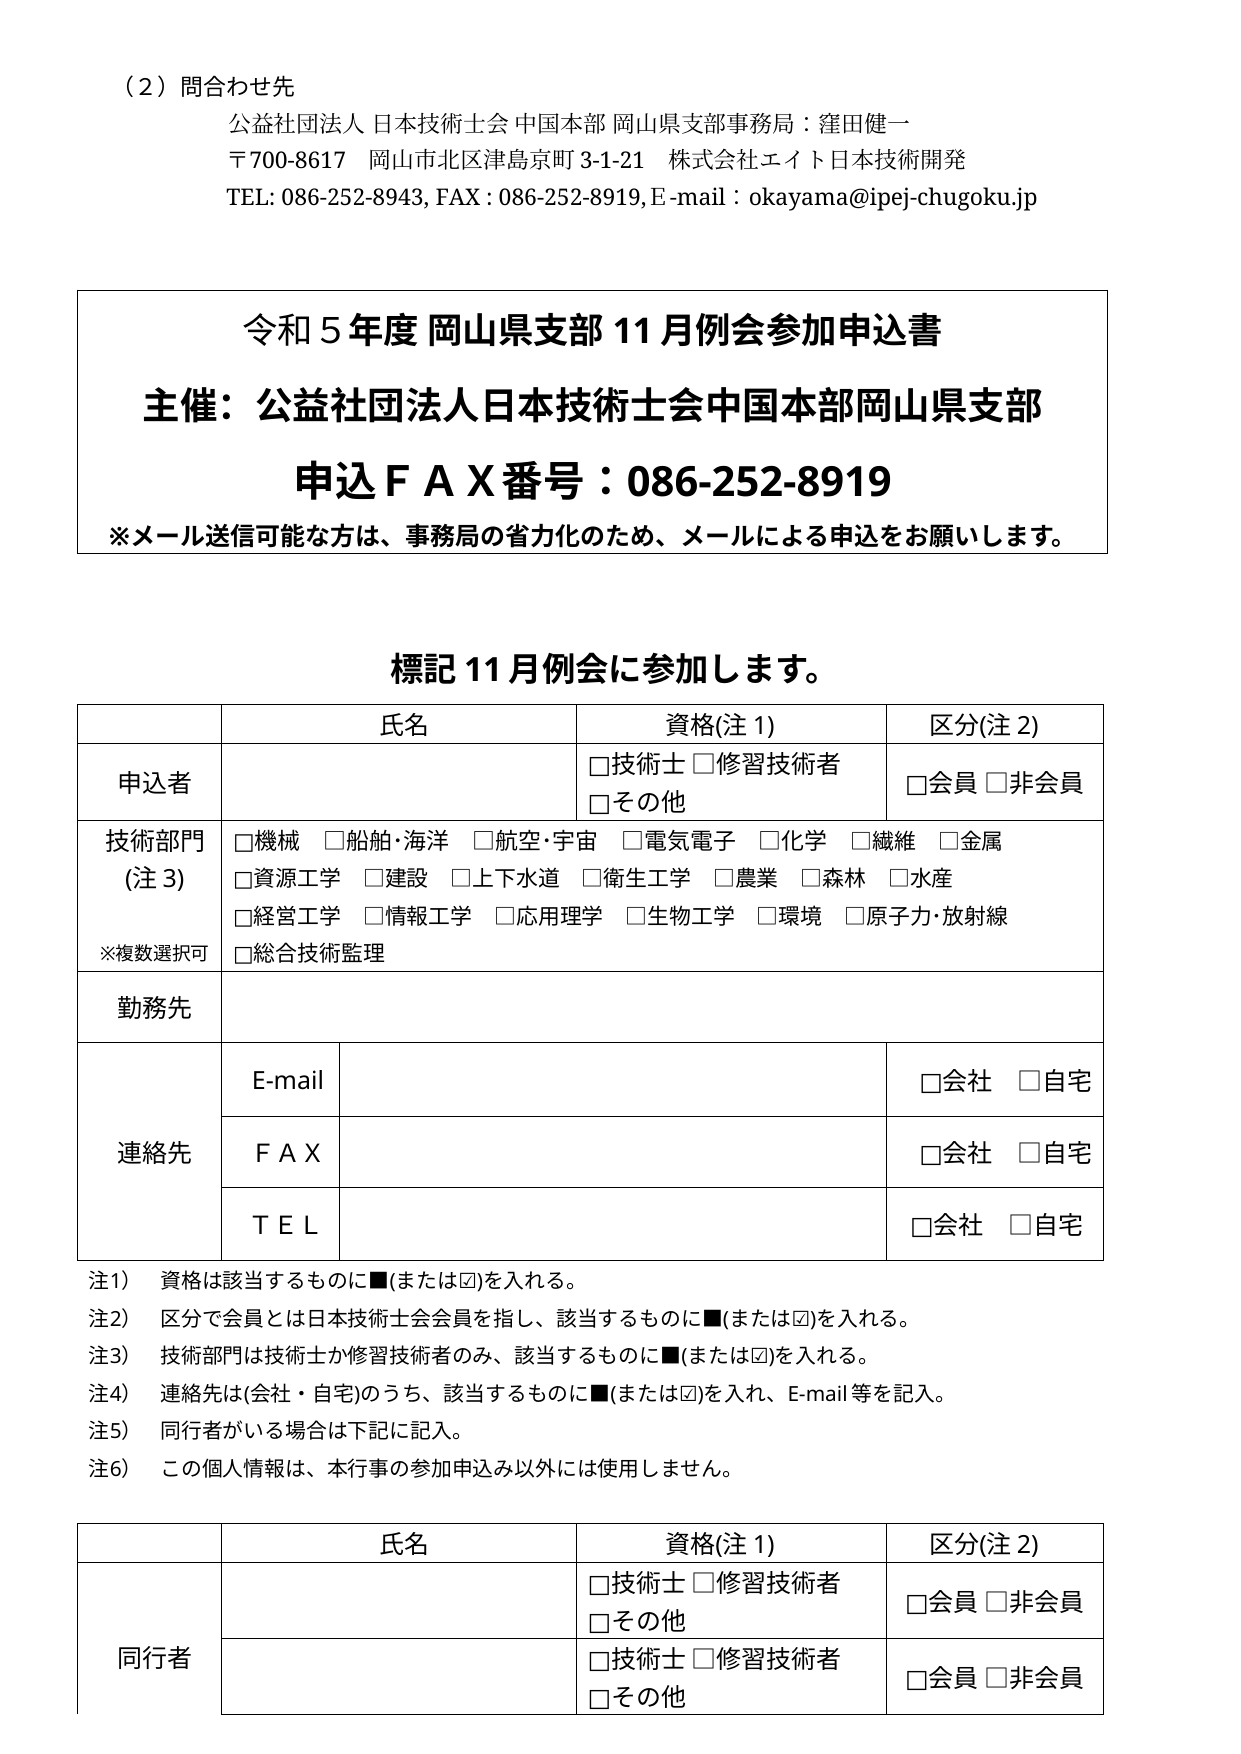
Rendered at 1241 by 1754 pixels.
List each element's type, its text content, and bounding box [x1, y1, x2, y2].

table_cell 勤務先 [78, 972, 221, 1042]
text TEL: 086-252-8943, FAX : 086-252-8919,Ｅ-mail：okayama@ipej-chugoku.jp [89, 177, 1152, 214]
table_header 区分(注2) [887, 1524, 1103, 1562]
text （２）問合わせ先 [89, 67, 1152, 104]
list この個人情報は、本行事の参加申込み以外には使用しません。 [89, 1448, 1129, 1486]
table_cell □会員 □非会員 [887, 1563, 1103, 1638]
table_header [78, 705, 221, 743]
table_cell □会員 □非会員 [887, 744, 1103, 820]
table_cell [222, 744, 576, 820]
table_cell 同行者 [78, 1563, 221, 1714]
table_cell 技術部門 (注3) ※複数選択可 [78, 821, 221, 971]
table_cell [222, 972, 1103, 1042]
table_header 氏名 [222, 705, 576, 743]
table_cell E-mail [222, 1043, 339, 1116]
table_cell [222, 1563, 576, 1638]
table_cell □会員 □非会員 [887, 1639, 1103, 1714]
list 同行者がいる場合は下記に記入。 [89, 1411, 1129, 1448]
table_cell 連絡先 [78, 1043, 221, 1260]
list 資格は該当するものに■(または☑)を入れる。 [89, 1261, 1129, 1298]
table_cell □技術士 □修習技術者 □その他 [577, 744, 886, 820]
table_cell □会社 □自宅 [887, 1188, 1103, 1260]
text 公益社団法人 日本技術士会 中国本部 岡山県支部事務局：窪田健一 [148, 104, 1152, 139]
table_cell [340, 1117, 886, 1187]
table_header 氏名 [222, 1524, 576, 1562]
table_cell □会社 □自宅 [887, 1043, 1103, 1116]
table_header [78, 1524, 221, 1562]
table_cell □技術士 □修習技術者 □その他 [577, 1563, 886, 1638]
table_header 資格(注1) [577, 705, 886, 743]
table_header 資格(注1) [577, 1524, 886, 1562]
text 〒700-8617 岡山市北区津島京町3-1-21 株式会社エイト日本技術開発 [89, 139, 1152, 177]
table_cell [222, 1639, 576, 1714]
text 標記 11月例会に参加します。 [77, 629, 1152, 704]
table_header 区分(注2) [887, 705, 1103, 743]
table_cell [340, 1188, 886, 1260]
list 連絡先は(会社・自宅)のうち、該当するものに■(または☑)を入れ、E-mail等を記入。 [89, 1373, 1129, 1411]
table_cell □技術士 □修習技術者 □その他 [577, 1639, 886, 1714]
table_cell ＴＥＬ [222, 1188, 339, 1260]
table_cell □会社 □自宅 [887, 1117, 1103, 1187]
list 区分で会員とは日本技術士会会員を指し、該当するものに■(または☑)を入れる。 [89, 1298, 1129, 1336]
table_cell □機械 □船舶･海洋 □航空･宇宙 □電気電子 □化学 □繊維 □金属 □資源工学 □建設 □上下水道 □衛生工学 □農業 □森林 □水産 □経営工学 □情報工学 □応用理学 □生物工学 □環境 □原子力･放射線 □総合技術監理 [222, 821, 1103, 971]
table_cell ＦＡＸ [222, 1117, 339, 1187]
table_header 令和５年度 岡山県支部 11月例会参加申込書 主催：公益社団法人日本技術士会中国本部岡山県支部 申込ＦＡＸ番号：086-252-8919 ※メール送信可能な方は、事務局の省力化のため、メールによる申込をお願いします。 [78, 291, 1107, 553]
list 技術部門は技術士か修習技術者のみ、該当するものに■(または☑)を入れる。 [89, 1336, 1129, 1373]
table_cell [340, 1043, 886, 1116]
table_cell 申込者 [78, 744, 221, 820]
